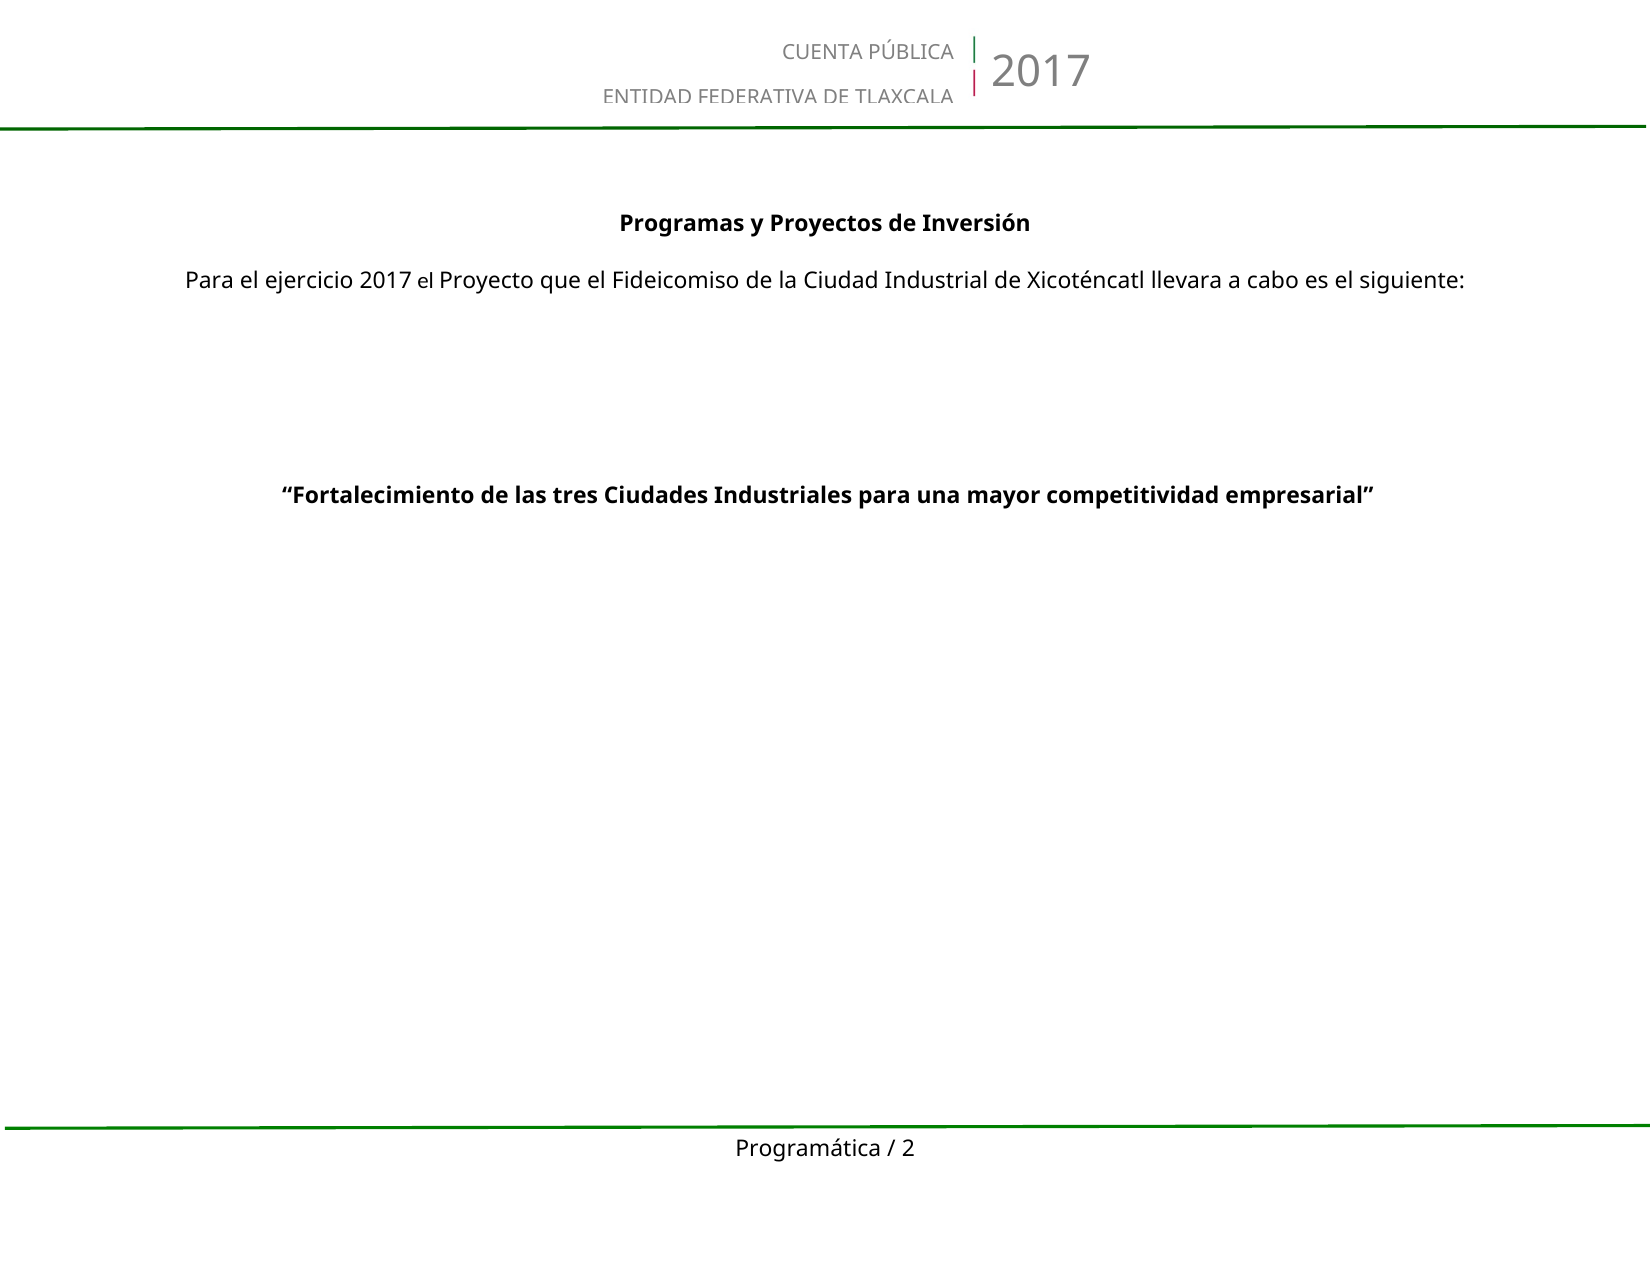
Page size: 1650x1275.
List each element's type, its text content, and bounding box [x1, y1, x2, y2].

text Para el ejercicio 2017 el Proyecto que el Fideicomiso de la Ciudad Industrial de Xicoténcatl llevara a cabo es el siguiente: [112, 263, 1538, 295]
text “Fortalecimiento de las tres Ciudades Industriales para una mayor competitividad empresarial” [112, 479, 1538, 510]
picture [968, 28, 985, 100]
text Programas y Proyectos de Inversión [112, 207, 1538, 238]
